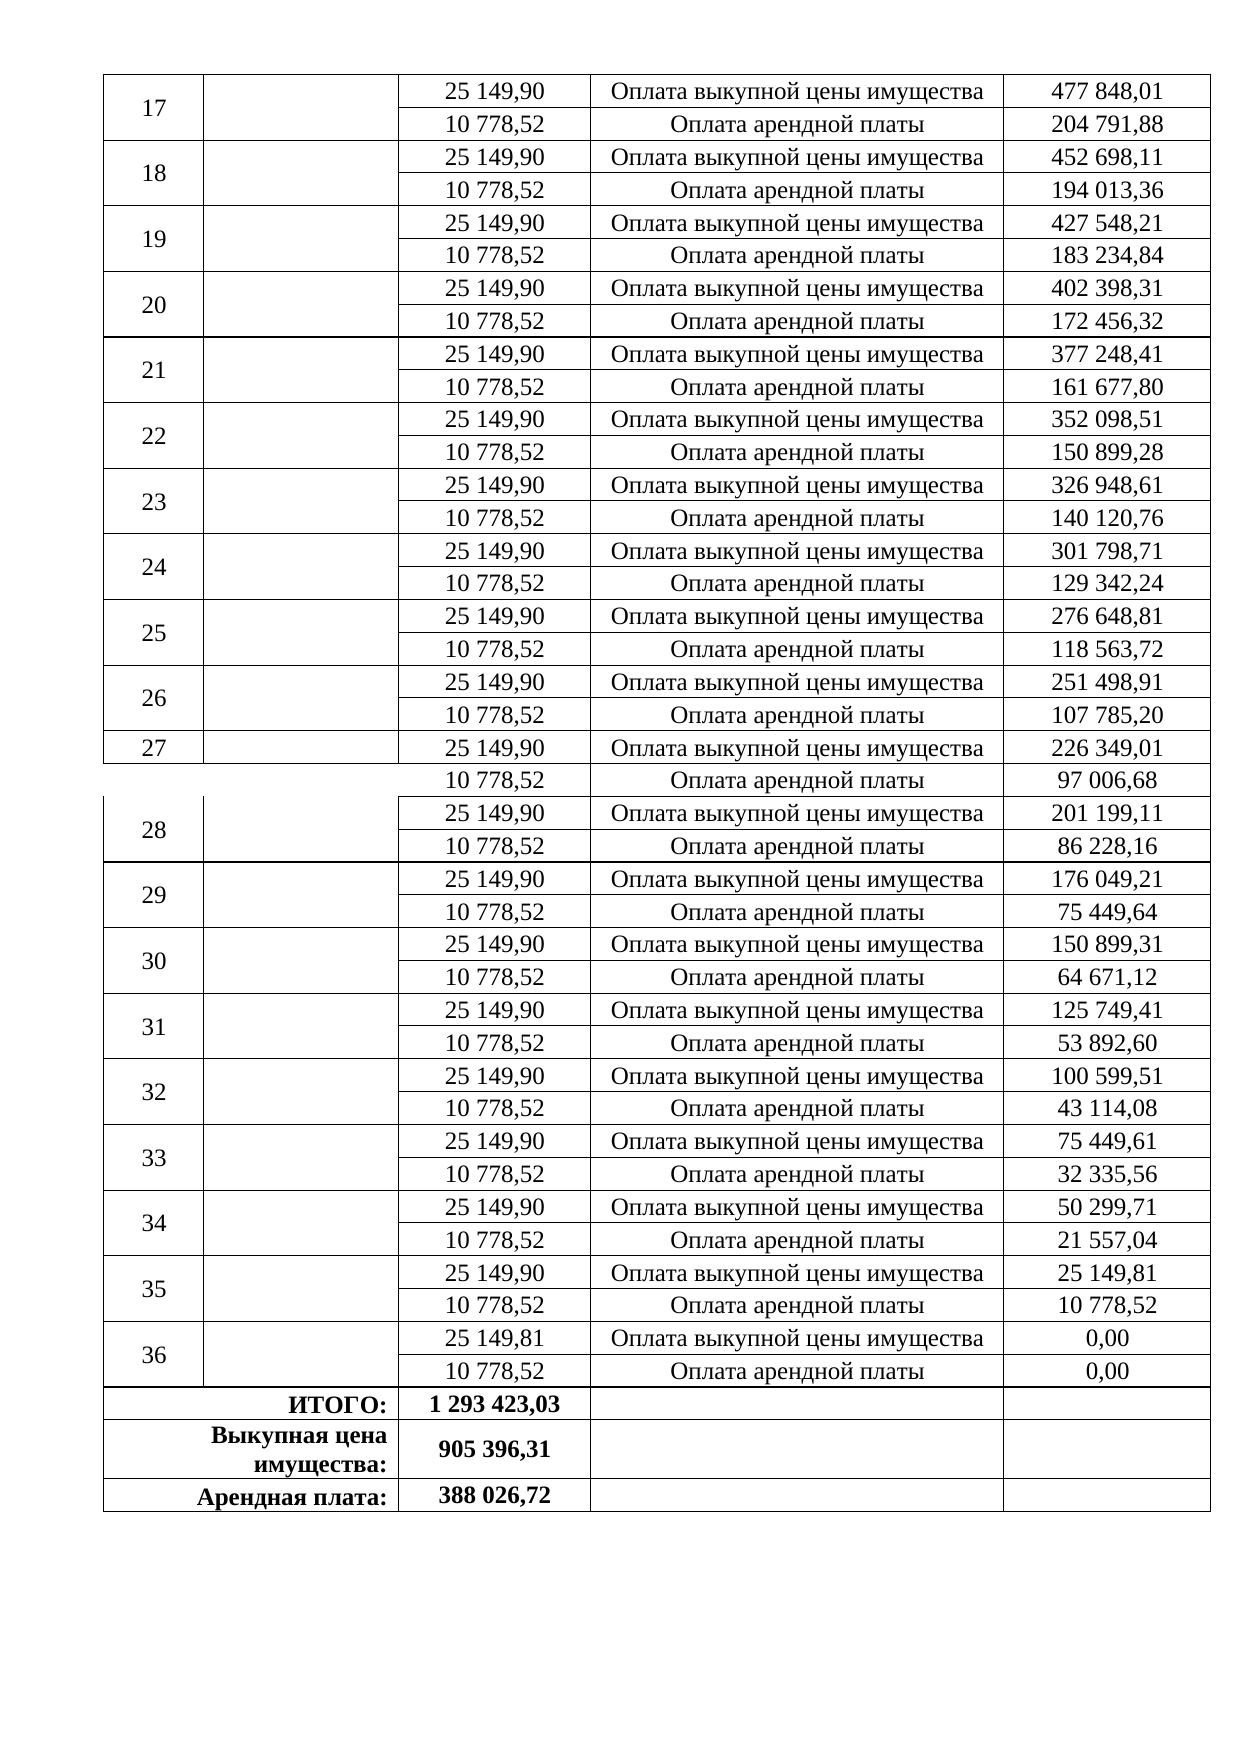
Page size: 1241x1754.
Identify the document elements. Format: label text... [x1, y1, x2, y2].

table_cell 10 778,52 [399, 370, 590, 402]
table_cell 33 [104, 1125, 203, 1189]
table_cell [204, 272, 398, 336]
table_cell 477 848,01 [1004, 75, 1210, 107]
table_cell 100 599,51 [1004, 1059, 1210, 1091]
table_cell 161 677,80 [1004, 370, 1210, 402]
table_cell 18 [104, 141, 203, 205]
table_cell Оплата выкупной цены имущества [591, 994, 1003, 1025]
table_cell Оплата выкупной цены имущества [591, 600, 1003, 632]
table_cell 10 778,52 [399, 1223, 590, 1255]
table_cell 25 149,90 [399, 141, 590, 172]
table_cell 64 671,12 [1004, 961, 1210, 993]
table_cell 129 342,24 [1004, 567, 1210, 599]
table_cell Оплата арендной платы [591, 1092, 1003, 1124]
table_cell 10 778,52 [399, 830, 590, 861]
table_cell Оплата арендной платы [591, 895, 1003, 927]
table_cell Оплата выкупной цены имущества [591, 1322, 1003, 1353]
table_cell Оплата арендной платы [591, 436, 1003, 468]
table_cell 25 149,90 [399, 731, 590, 763]
table_cell Оплата выкупной цены имущества [591, 928, 1003, 960]
table_cell 427 548,21 [1004, 206, 1210, 238]
table_cell 97 006,68 [1004, 764, 1210, 796]
table_cell 25 149,90 [399, 403, 590, 435]
table_cell 1 293 423,03 [399, 1388, 590, 1419]
table_cell 10 778,52 [399, 1026, 590, 1058]
table_cell 10 778,52 [399, 305, 590, 336]
table_cell 10 778,52 [399, 108, 590, 139]
table_cell [204, 1125, 398, 1189]
table_cell 150 899,28 [1004, 436, 1210, 468]
table_cell [1004, 1420, 1210, 1478]
table_cell Оплата арендной платы [591, 764, 1003, 796]
table_cell [204, 141, 398, 205]
table_cell 21 557,04 [1004, 1223, 1210, 1255]
table_cell 10 778,52 [399, 567, 590, 599]
table_cell 20 [104, 272, 203, 336]
table_cell [204, 1191, 398, 1255]
table_cell Оплата выкупной цены имущества [591, 1059, 1003, 1091]
table_cell 23 [104, 469, 203, 533]
table_cell [1004, 1388, 1210, 1419]
table_cell Оплата арендной платы [591, 961, 1003, 993]
table_cell [204, 666, 398, 730]
table_cell 25 149,90 [399, 206, 590, 238]
table_cell Оплата выкупной цены имущества [591, 666, 1003, 697]
table_cell [591, 1479, 1003, 1511]
table_cell 25 149,90 [399, 1256, 590, 1288]
table_cell 0,00 [1004, 1322, 1210, 1353]
table_cell 251 498,91 [1004, 666, 1210, 697]
table_cell Оплата выкупной цены имущества [591, 1256, 1003, 1288]
table_cell 10 778,52 [399, 436, 590, 468]
table_cell Оплата арендной платы [591, 1355, 1003, 1386]
table_cell [591, 1420, 1003, 1478]
table_cell Оплата выкупной цены имущества [591, 1125, 1003, 1157]
table_cell 226 349,01 [1004, 731, 1210, 763]
table_cell 25 149,81 [399, 1322, 590, 1353]
table_cell 194 013,36 [1004, 173, 1210, 205]
table_cell [204, 75, 398, 139]
table_cell Оплата выкупной цены имущества [591, 469, 1003, 500]
table_cell 25 149,90 [399, 75, 590, 107]
table_cell [204, 1322, 398, 1386]
table_cell 176 049,21 [1004, 863, 1210, 894]
table_cell 25 149,90 [399, 797, 590, 828]
table_cell 10 778,52 [1004, 1289, 1210, 1321]
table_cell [591, 141, 1003, 172]
table_cell [204, 796, 398, 861]
table_cell 10 778,52 [399, 633, 590, 664]
table_cell [204, 403, 398, 468]
table_cell 905 396,31 [399, 1420, 590, 1478]
table_cell Оплата арендной платы [591, 173, 1003, 205]
table_cell 25 149,90 [399, 600, 590, 632]
table_cell 32 335,56 [1004, 1158, 1210, 1189]
table_cell 24 [104, 534, 203, 599]
table_cell 10 778,52 [399, 1092, 590, 1124]
table_cell [204, 469, 398, 533]
table_cell Оплата арендной платы [591, 1223, 1003, 1255]
table_cell 377 248,41 [1004, 338, 1210, 369]
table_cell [591, 108, 1003, 139]
table_cell 36 [104, 1322, 203, 1386]
table_cell 10 778,52 [399, 501, 590, 533]
table_cell 301 798,71 [1004, 534, 1210, 566]
table_cell Оплата выкупной цены имущества [591, 797, 1003, 828]
table_cell Оплата арендной платы [591, 698, 1003, 730]
table_cell Оплата выкупной цены имущества [591, 206, 1003, 238]
table_cell 201 199,11 [1004, 797, 1210, 828]
table_cell 25 149,90 [399, 1191, 590, 1222]
table_cell Оплата арендной платы [591, 1026, 1003, 1058]
table_cell 140 120,76 [1004, 501, 1210, 533]
table_cell 10 778,52 [399, 698, 590, 730]
table_cell 183 234,84 [1004, 239, 1210, 271]
table_cell [204, 928, 398, 993]
table_cell Арендная плата: [104, 1479, 398, 1511]
table_cell 28 [104, 796, 203, 861]
table_cell 75 449,61 [1004, 1125, 1210, 1157]
table_cell 25 [104, 600, 203, 664]
table_cell 204 791,88 [1004, 108, 1210, 139]
table_cell 402 398,31 [1004, 272, 1210, 303]
table_cell 35 [104, 1256, 203, 1321]
table_cell 22 [104, 403, 203, 468]
table_cell [204, 1256, 398, 1321]
table_cell 276 648,81 [1004, 600, 1210, 632]
table_cell 25 149,90 [399, 469, 590, 500]
table_cell Оплата арендной платы [591, 305, 1003, 336]
table_cell 17 [104, 75, 203, 139]
table_cell 125 749,41 [1004, 994, 1210, 1025]
table_cell 10 778,52 [399, 1158, 590, 1189]
table_cell 10 778,52 [399, 173, 590, 205]
table_cell 10 778,52 [399, 895, 590, 927]
table_cell [591, 1388, 1003, 1419]
table_cell Оплата арендной платы [591, 501, 1003, 533]
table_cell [591, 75, 1003, 107]
table_cell 25 149,90 [399, 863, 590, 894]
table_cell 31 [104, 994, 203, 1058]
table_cell Оплата выкупной цены имущества [591, 731, 1003, 763]
table_cell 19 [104, 206, 203, 271]
table_cell 25 149,90 [399, 666, 590, 697]
table_cell 107 785,20 [1004, 698, 1210, 730]
table_cell 10 778,52 [399, 239, 590, 271]
table_cell 25 149,90 [399, 338, 590, 369]
table_cell 10 778,52 [399, 1355, 590, 1386]
table_cell Оплата арендной платы [591, 239, 1003, 271]
table_cell 25 149,90 [399, 928, 590, 960]
table_cell 25 149,90 [399, 994, 590, 1025]
table_cell [204, 994, 398, 1058]
table_cell 388 026,72 [399, 1479, 590, 1511]
table_cell 53 892,60 [1004, 1026, 1210, 1058]
table_cell 150 899,31 [1004, 928, 1210, 960]
table_cell Оплата арендной платы [591, 370, 1003, 402]
table_cell 26 [104, 666, 203, 730]
table_cell Оплата выкупной цены имущества [591, 272, 1003, 303]
table_cell 34 [104, 1191, 203, 1255]
table_cell 25 149,90 [399, 534, 590, 566]
table_cell Оплата арендной платы [591, 633, 1003, 664]
table_cell 29 [104, 863, 203, 927]
table_cell 43 114,08 [1004, 1092, 1210, 1124]
table_cell 25 149,81 [1004, 1256, 1210, 1288]
table_cell [204, 206, 398, 271]
table_cell [204, 1059, 398, 1124]
table_cell 86 228,16 [1004, 830, 1210, 861]
table_cell Оплата арендной платы [591, 830, 1003, 861]
table_cell 25 149,90 [399, 1059, 590, 1091]
table_cell 27 [104, 731, 203, 763]
table_cell Оплата выкупной цены имущества [591, 403, 1003, 435]
table_cell [204, 600, 398, 664]
table_cell [204, 534, 398, 599]
table_cell [204, 731, 398, 763]
table_cell 352 098,51 [1004, 403, 1210, 435]
table_cell Оплата арендной платы [591, 1289, 1003, 1321]
table_cell Оплата выкупной цены имущества [591, 1191, 1003, 1222]
table_cell 25 149,90 [399, 272, 590, 303]
table_cell [204, 338, 398, 402]
table_cell Оплата выкупной цены имущества [591, 863, 1003, 894]
table_cell Оплата выкупной цены имущества [591, 534, 1003, 566]
table_cell 10 778,52 [399, 1289, 590, 1321]
table_cell [204, 863, 398, 927]
table_cell [1004, 1479, 1210, 1511]
table_cell 32 [104, 1059, 203, 1124]
table_cell 50 299,71 [1004, 1191, 1210, 1222]
table_cell ИТОГО: [104, 1388, 398, 1419]
table_cell 10 778,52 [399, 764, 590, 796]
table_cell 10 778,52 [399, 961, 590, 993]
table_cell Оплата арендной платы [591, 1158, 1003, 1189]
table_cell 25 149,90 [399, 1125, 590, 1157]
table_cell 172 456,32 [1004, 305, 1210, 336]
table_cell 30 [104, 928, 203, 993]
table_cell 0,00 [1004, 1355, 1210, 1386]
table_cell Оплата выкупной цены имущества [591, 338, 1003, 369]
table_cell 21 [104, 338, 203, 402]
table_cell Выкупная цена имущества: [104, 1420, 398, 1478]
table_cell 118 563,72 [1004, 633, 1210, 664]
table_cell 452 698,11 [1004, 141, 1210, 172]
table_cell 75 449,64 [1004, 895, 1210, 927]
table_cell 326 948,61 [1004, 469, 1210, 500]
table_cell Оплата арендной платы [591, 567, 1003, 599]
